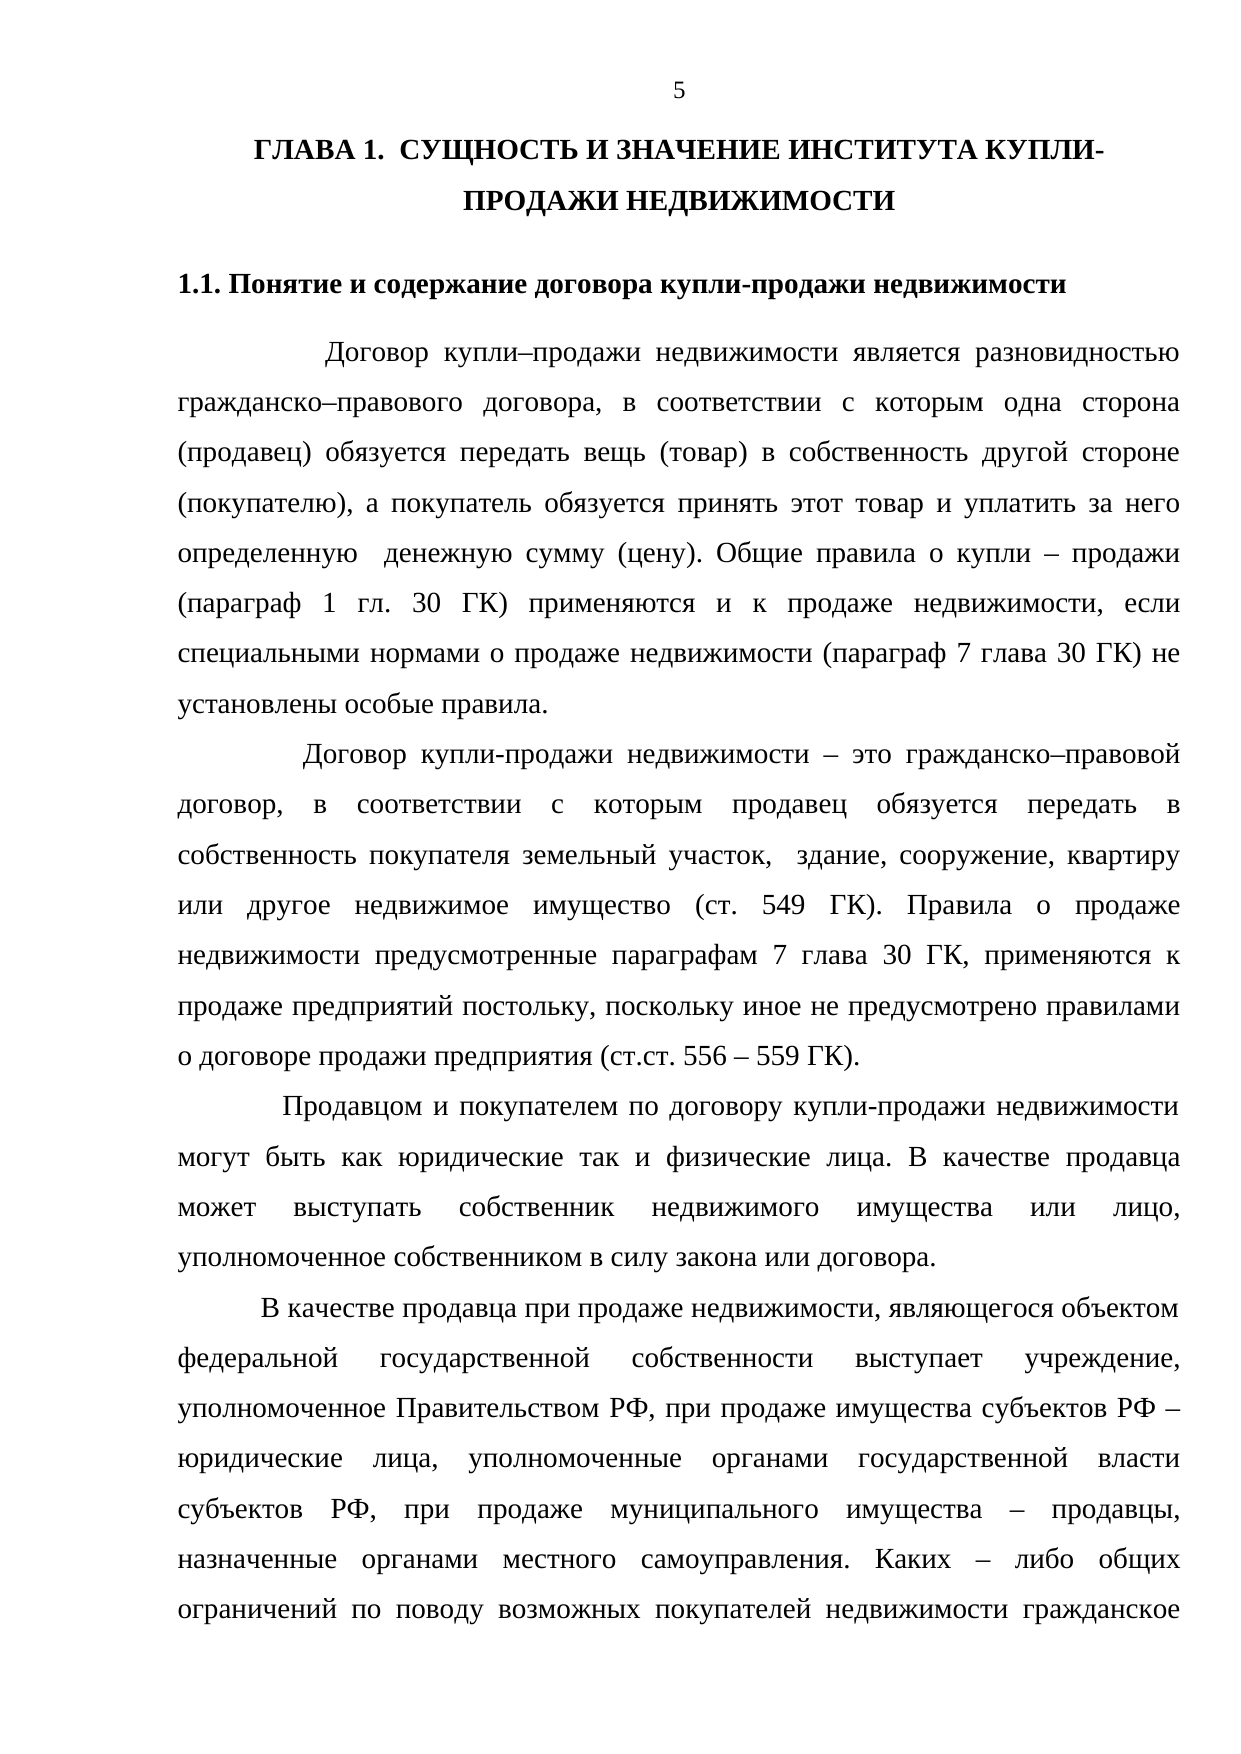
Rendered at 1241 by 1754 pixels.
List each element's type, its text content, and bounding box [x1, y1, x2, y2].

text ГЛАВА 1. СУЩНОСТЬ И ЗНАЧЕНИЕ ИНСТИТУТА КУПЛИ-ПРОДАЖИ НЕДВИЖИМОСТИ [177, 132, 1181, 216]
text Договор купли–продажи недвижимости является разновидностью гражданско–правового договора, в соответствии с которым одна сторона (продавец) обязуется передать вещь (товар) в собственность другой стороне (покупателю), а покупатель обязуется принять этот товар и уплатить за него определенную денежную сумму (цену). Общие правила о купли – продажи (параграф 1 гл. 30 ГК) применяются и к продаже недвижимости, если специальными нормами о продаже недвижимости (параграф 7 глава 30 ГК) не установлены особые правила. [177, 334, 1181, 719]
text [177, 1290, 1181, 1625]
text Продавцом и покупателем по договору купли-продажи недвижимости могут быть как юридические так и физические лица. В качестве продавца может выступать собственник недвижимого имущества или лицо, уполномоченное собственником в силу закона или договора. [177, 1088, 1181, 1273]
text Договор купли-продажи недвижимости – это гражданско–правовой договор, в соответствии с которым продавец обязуется передать в собственность покупателя земельный участок, здание, сооружение, квартиру или другое недвижимое имущество (ст. 549 ГК). Правила о продаже недвижимости предусмотренные параграфам 7 глава 30 ГК, применяются к продаже предприятий постольку, поскольку иное не предусмотрено правилами о договоре продажи предприятия (ст.ст. 556 – 559 ГК). [177, 736, 1181, 1072]
text 1.1. Понятие и содержание договора купли-продажи недвижимости [177, 267, 1181, 300]
